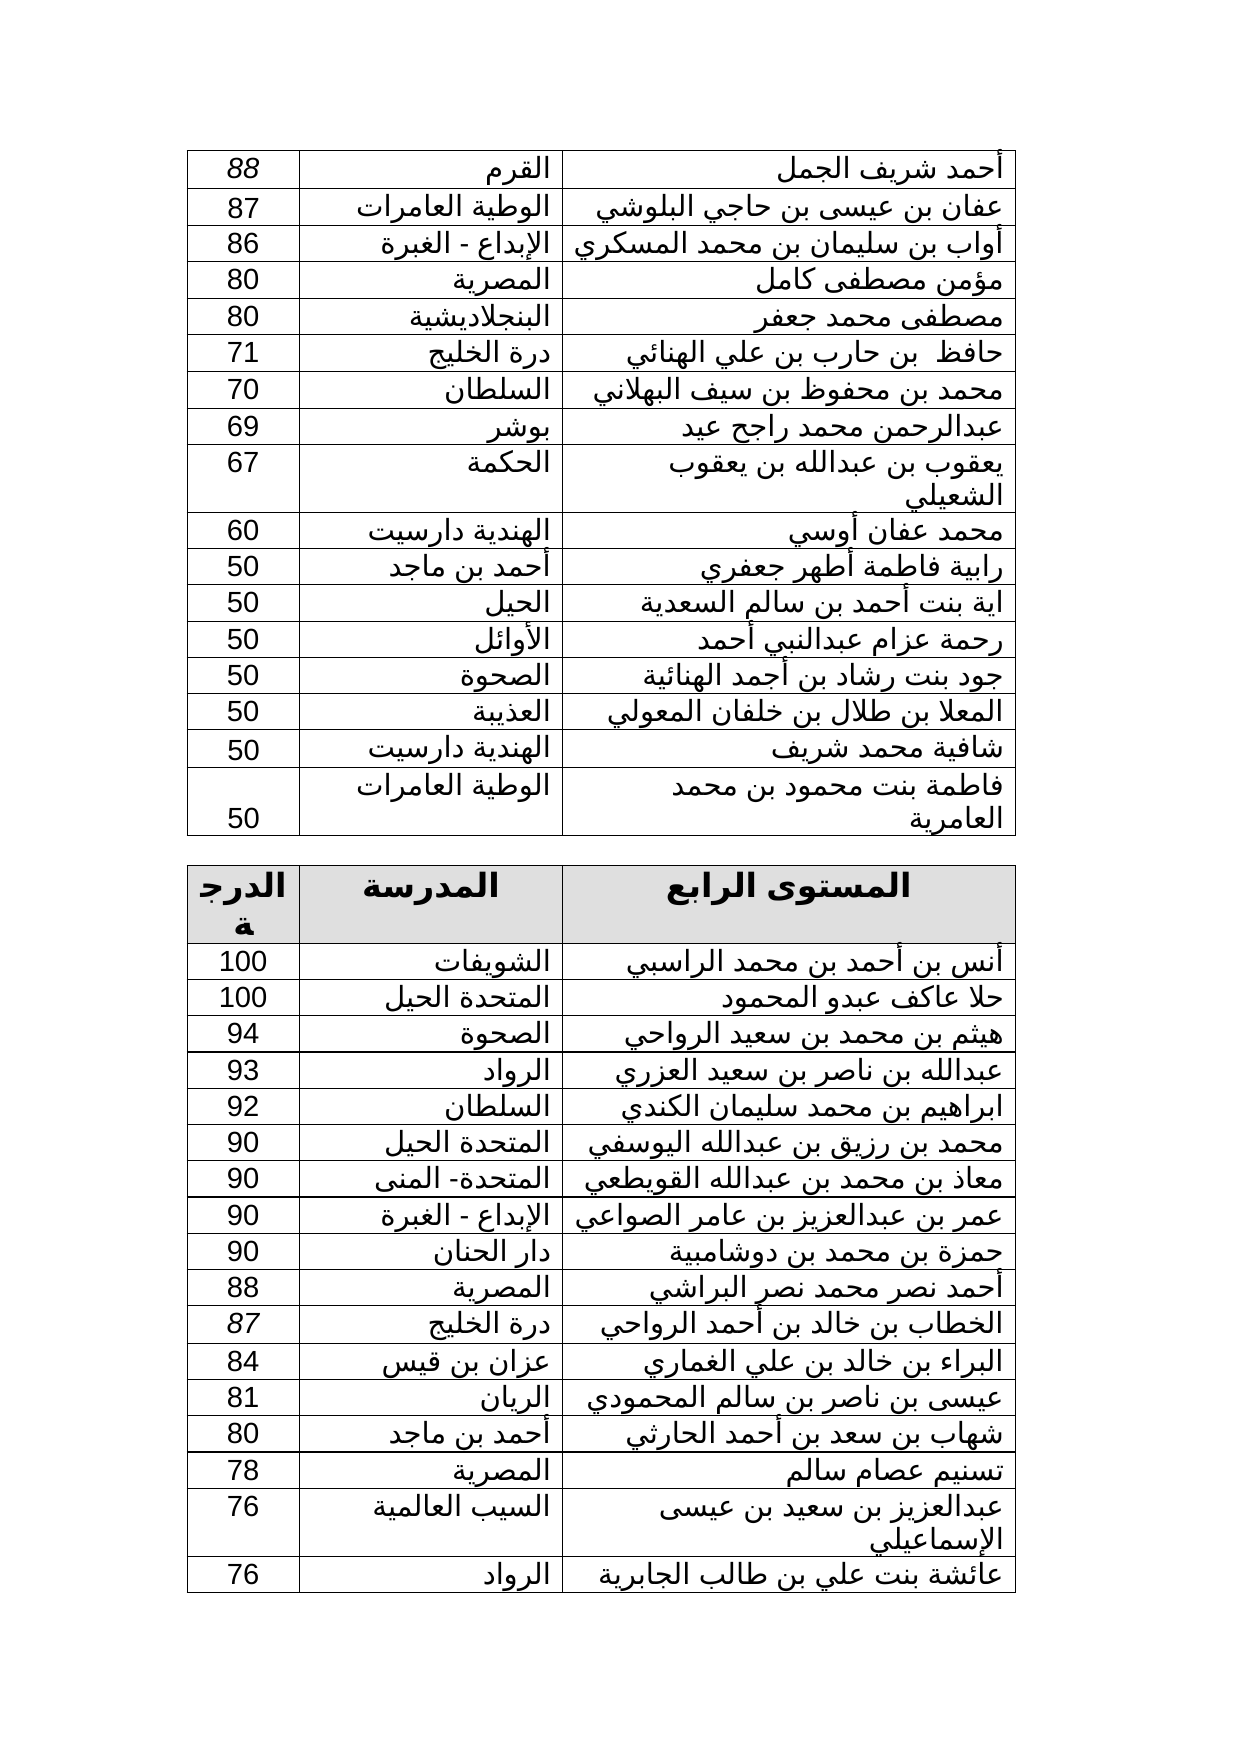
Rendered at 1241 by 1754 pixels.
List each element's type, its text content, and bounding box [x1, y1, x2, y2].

table_cell الشويفات [300, 944, 562, 979]
table_cell محمد عفان أوسي [563, 513, 1015, 548]
table_cell محمد بن محفوظ بن سيف البهلاني [563, 372, 1015, 407]
table_cell 100 [188, 980, 299, 1015]
table_cell 71 [188, 335, 299, 371]
table_cell أحمد شريف الجمل [563, 151, 1015, 187]
table_cell 93 [188, 1053, 299, 1088]
table_cell درة الخليج [300, 1306, 562, 1343]
table_cell 60 [188, 513, 299, 548]
table_cell القرم [300, 151, 562, 187]
table_cell 50 [188, 585, 299, 621]
table_cell الوطية العامرات [300, 768, 562, 835]
table_cell عائشة بنت علي بن طالب الجابرية [563, 1557, 1015, 1592]
table_cell عبدالرحمن محمد راجح عيد [563, 409, 1015, 444]
table_cell 50 [188, 658, 299, 693]
table_cell 67 [188, 445, 299, 512]
table_cell الحيل [300, 585, 562, 621]
table_cell عبدالعزيز بن سعيد بن عيسى الإسماعيلي [563, 1489, 1015, 1556]
table_cell أنس بن أحمد بن محمد الراسبي [563, 944, 1015, 979]
table_cell الرواد [300, 1053, 562, 1088]
table_cell السلطان [300, 1089, 562, 1124]
table_cell أحمد بن ماجد [300, 549, 562, 584]
table_cell دار الحنان [300, 1234, 562, 1269]
table_cell 86 [188, 226, 299, 261]
table_cell 76 [188, 1489, 299, 1556]
table_header الدرجة [188, 866, 299, 943]
table_cell اية بنت أحمد بن سالم السعدية [563, 585, 1015, 621]
table_cell 81 [188, 1380, 299, 1415]
table_cell شافية محمد شريف [563, 730, 1015, 767]
table_cell الصحوة [300, 1016, 562, 1051]
table_cell 50 [188, 549, 299, 584]
table_cell حافظ بن حارب بن علي الهنائي [563, 335, 1015, 371]
table_cell هيثم بن محمد بن سعيد الرواحي [563, 1016, 1015, 1051]
table_cell 84 [188, 1344, 299, 1379]
table_cell 78 [188, 1453, 299, 1488]
table_cell محمد بن رزيق بن عبدالله اليوسفي [563, 1125, 1015, 1160]
table_cell المصرية [300, 262, 562, 297]
table_cell تسنيم عصام سالم [563, 1453, 1015, 1488]
table_cell البنجلاديشية [300, 299, 562, 334]
table_cell درة الخليج [300, 335, 562, 371]
table_cell عمر بن عبدالعزيز بن عامر الصواعي [563, 1198, 1015, 1233]
table_cell مصطفى محمد جعفر [563, 299, 1015, 334]
table_cell 70 [188, 372, 299, 407]
table_cell الريان [300, 1380, 562, 1415]
table_cell المتحدة- المنى [300, 1161, 562, 1196]
table_cell 88 [188, 151, 299, 187]
table_cell 69 [188, 409, 299, 444]
table_cell المعلا بن طلال بن خلفان المعولي [563, 694, 1015, 729]
table_cell الوطية العامرات [300, 189, 562, 225]
table_cell الإبداع - الغبرة [300, 1198, 562, 1233]
table_cell 87 [188, 189, 299, 225]
table_cell 50 [188, 730, 299, 767]
table_cell بوشر [300, 409, 562, 444]
table_cell البراء بن خالد بن علي الغماري [563, 1344, 1015, 1379]
table_cell العذيبة [300, 694, 562, 729]
table_header المستوى الرابع [563, 866, 1015, 943]
table_cell 80 [188, 299, 299, 334]
table_cell يعقوب بن عبدالله بن يعقوب الشعيلي [563, 445, 1015, 512]
table_cell 94 [188, 1016, 299, 1051]
table_cell عيسى بن ناصر بن سالم المحمودي [563, 1380, 1015, 1415]
table_cell السلطان [300, 372, 562, 407]
table_cell المصرية [300, 1453, 562, 1488]
table_cell 88 [188, 1270, 299, 1305]
table_cell أواب بن سليمان بن محمد المسكري [563, 226, 1015, 261]
table_cell الأوائل [300, 622, 562, 657]
table_cell 87 [188, 1306, 299, 1343]
table_cell 90 [188, 1125, 299, 1160]
table_cell 76 [188, 1557, 299, 1592]
table_cell السيب العالمية [300, 1489, 562, 1556]
table_cell معاذ بن محمد بن عبدالله القويطعي [563, 1161, 1015, 1196]
table_cell الرواد [300, 1557, 562, 1592]
table_cell 100 [188, 944, 299, 979]
table_cell المتحدة الحيل [300, 1125, 562, 1160]
table_cell 90 [188, 1198, 299, 1233]
table_cell مؤمن مصطفى كامل [563, 262, 1015, 297]
table_cell عزان بن قيس [300, 1344, 562, 1379]
table_cell 50 [188, 694, 299, 729]
table_cell 80 [188, 1416, 299, 1451]
table_cell رابية فاطمة أطهر جعفري [563, 549, 1015, 584]
table_cell جود بنت رشاد بن أجمد الهنائية [563, 658, 1015, 693]
table_cell الإبداع - الغبرة [300, 226, 562, 261]
table_cell فاطمة بنت محمود بن محمد العامرية [563, 768, 1015, 835]
table_cell ابراهيم بن محمد سليمان الكندي [563, 1089, 1015, 1124]
table_cell 50 [188, 768, 299, 835]
table_cell الهندية دارسيت [300, 513, 562, 548]
table_cell 80 [188, 262, 299, 297]
table_cell 92 [188, 1089, 299, 1124]
table_cell الصحوة [300, 658, 562, 693]
table_cell حمزة بن محمد بن دوشامبية [563, 1234, 1015, 1269]
table_cell عبدالله بن ناصر بن سعيد العزري [563, 1053, 1015, 1088]
table_cell أحمد نصر محمد نصر البراشي [563, 1270, 1015, 1305]
table_cell أحمد بن ماجد [300, 1416, 562, 1451]
table_cell عفان بن عيسى بن حاجي البلوشي [563, 189, 1015, 225]
table_cell شهاب بن سعد بن أحمد الحارثي [563, 1416, 1015, 1451]
table_cell 90 [188, 1234, 299, 1269]
table_cell حلا عاكف عبدو المحمود [563, 980, 1015, 1015]
table_cell رحمة عزام عبدالنبي أحمد [563, 622, 1015, 657]
table_header المدرسة [300, 866, 562, 943]
table_cell 90 [188, 1161, 299, 1196]
table_cell المتحدة الحيل [300, 980, 562, 1015]
table_cell الحكمة [300, 445, 562, 512]
table_cell المصرية [300, 1270, 562, 1305]
table_cell الخطاب بن خالد بن أحمد الرواحي [563, 1306, 1015, 1343]
table_cell 50 [188, 622, 299, 657]
table_cell الهندية دارسيت [300, 730, 562, 767]
